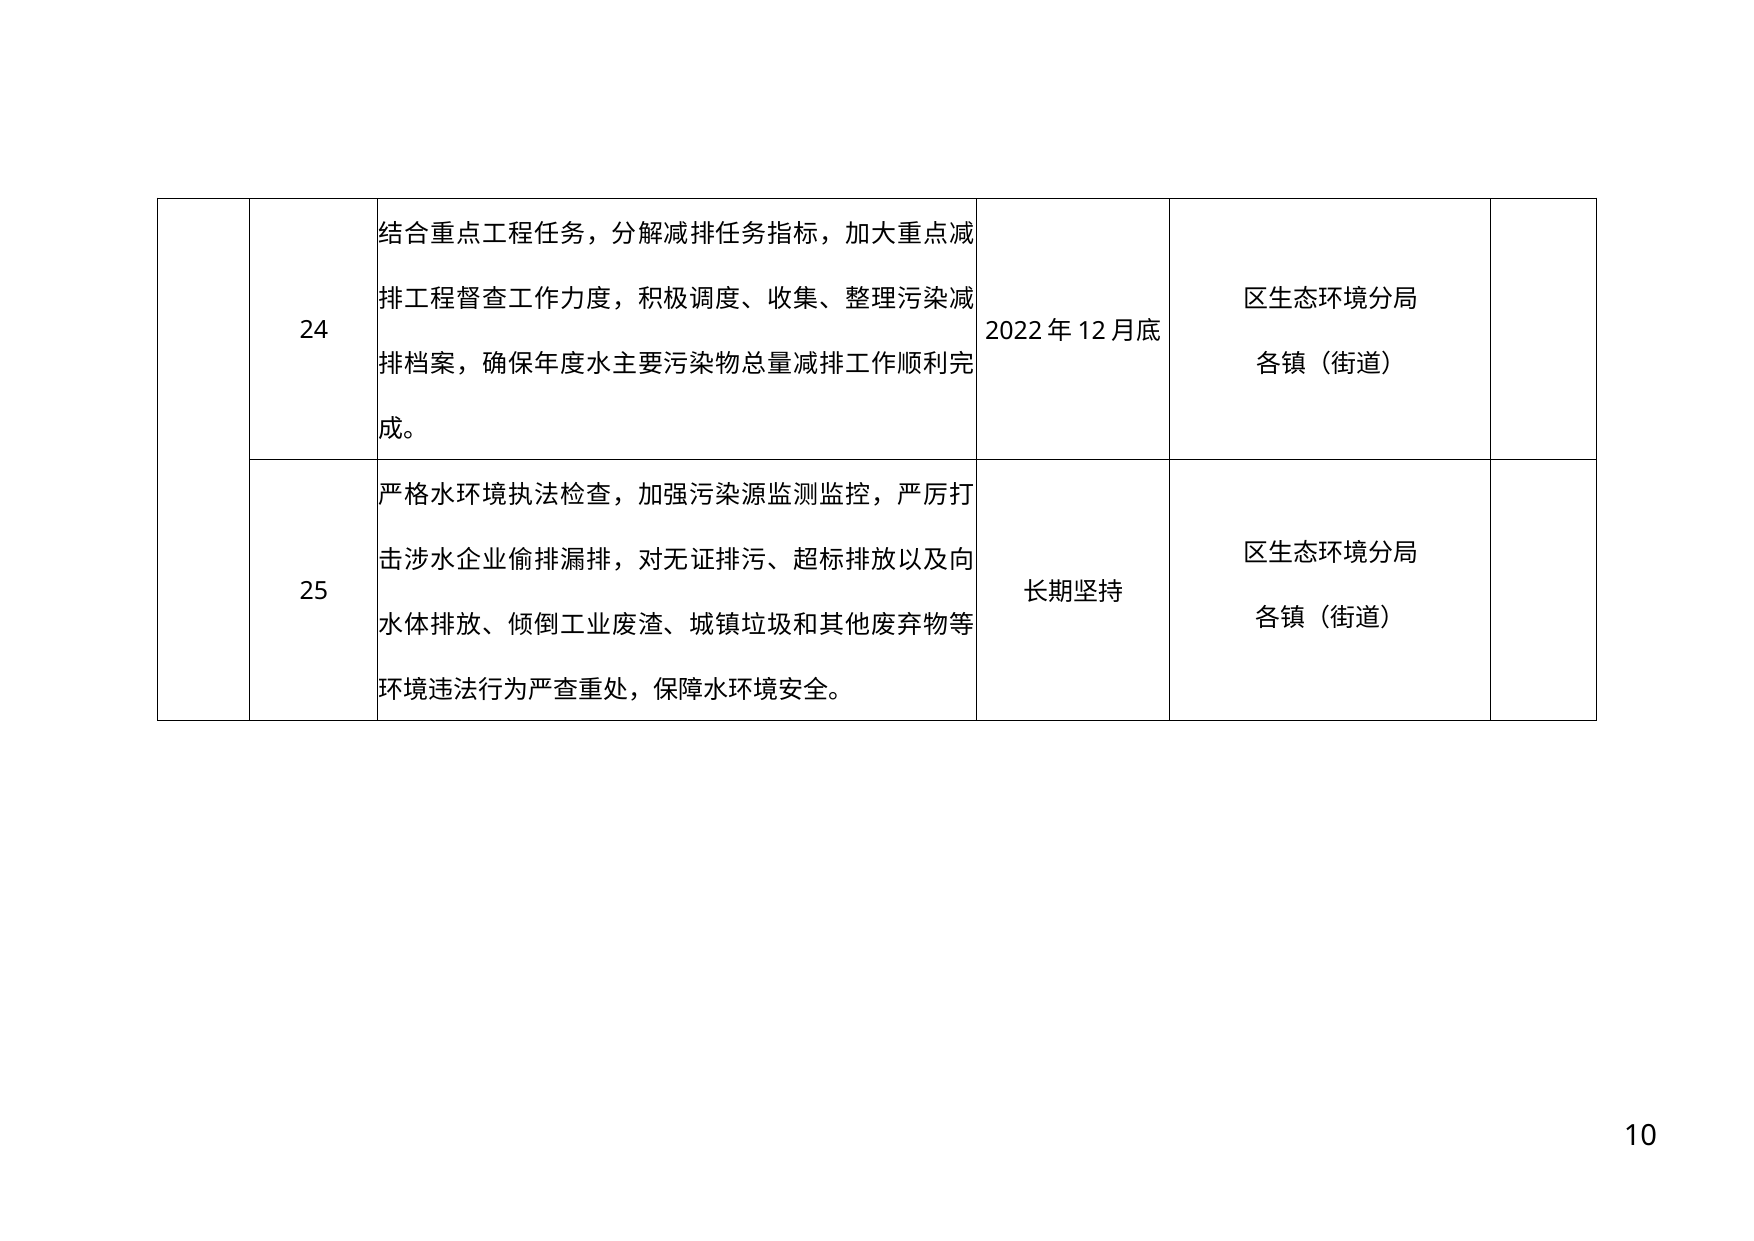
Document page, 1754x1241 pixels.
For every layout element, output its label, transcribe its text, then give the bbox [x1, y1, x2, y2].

table_cell 长期坚持 [977, 460, 1169, 720]
table_cell 严格水环境执法检查，加强污染源监测监控，严厉打击涉水企业偷排漏排，对无证排污、超标排放以及向水体排放、倾倒工业废渣、城镇垃圾和其他废弃物等环境违法行为严查重处，保障水环境安全。 [378, 460, 976, 720]
table_cell 24 [250, 199, 377, 459]
table_cell 结合重点工程任务，分解减排任务指标，加大重点减排工程督查工作力度，积极调度、收集、整理污染减排档案，确保年度水主要污染物总量减排工作顺利完成。 [378, 199, 976, 459]
table_cell 2022年12月底 [977, 199, 1169, 459]
table_cell 25 [250, 460, 377, 720]
table_cell [1491, 199, 1596, 459]
table_cell 区生态环境分局 各镇（街道） [1170, 460, 1490, 720]
table_cell 区生态环境分局 各镇（街道） [1170, 199, 1490, 459]
table_cell [1491, 460, 1596, 720]
